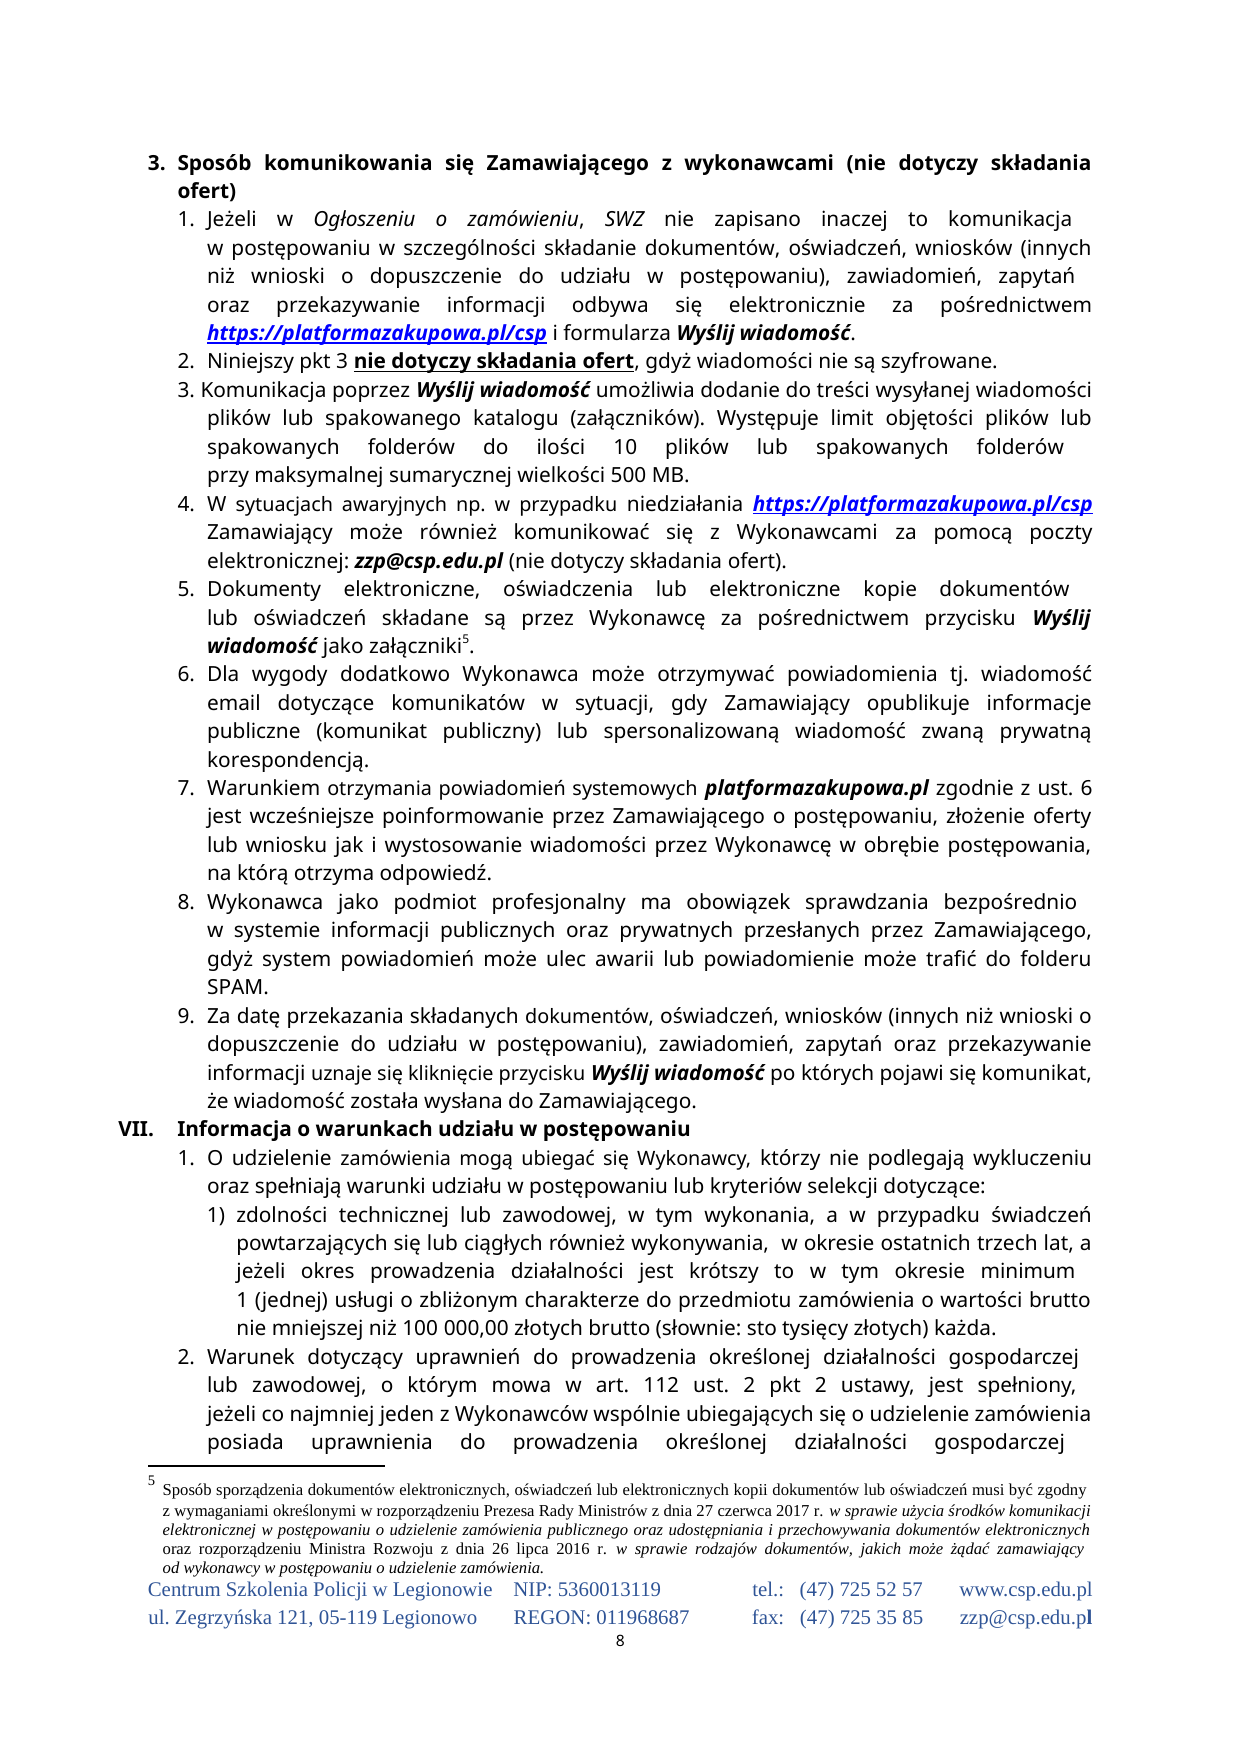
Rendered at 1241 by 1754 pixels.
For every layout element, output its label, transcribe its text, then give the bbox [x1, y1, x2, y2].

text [177, 1342, 1093, 1456]
text 8. Wykonawca jako podmiot profesjonalny ma obowiązek sprawdzania bezpośrednio w systemie informacji publicznych oraz prywatnych przesłanych przez Zamawiającego, gdyż system powiadomień może ulec awarii lub powiadomienie może trafić do folderu SPAM. [177, 887, 1093, 1001]
text 4. W sytuacjach awaryjnych np. w przypadku niedziałania https://platformazakupowa.pl/csp Zamawiający może również komunikować się z Wykonawcami za pomocą poczty elektronicznej: zzp@csp.edu.pl (nie dotyczy składania ofert). [177, 489, 1093, 574]
text 1. O udzielenie zamówienia mogą ubiegać się Wykonawcy, którzy nie podlegają wykluczeniu oraz spełniają warunki udziału w postępowaniu lub kryteriów selekcji dotyczące: [177, 1143, 1093, 1200]
text 9. Za datę przekazania składanych dokumentów, oświadczeń, wniosków (innych niż wnioski o dopuszczenie do udziału w postępowaniu), zawiadomień, zapytań oraz przekazywanie informacji uznaje się kliknięcie przycisku Wyślij wiadomość po których pojawi się komunikat, że wiadomość została wysłana do Zamawiającego. [177, 1001, 1093, 1114]
text 3. Komunikacja poprzez Wyślij wiadomość umożliwia dodanie do treści wysyłanej wiadomości plików lub spakowanego katalogu (załączników). Występuje limit objętości plików lub spakowanych folderów do ilości 10 plików lub spakowanych folderów przy maksymalnej sumarycznej wielkości 500 MB. [177, 375, 1093, 489]
text 1. Jeżeli w Ogłoszeniu o zamówieniu, SWZ nie zapisano inaczej to komunikacja w postępowaniu w szczególności składanie dokumentów, oświadczeń, wniosków (innych niż wnioski o dopuszczenie do udziału w postępowaniu), zawiadomień, zapytań oraz przekazywanie informacji odbywa się elektronicznie za pośrednictwem https://platformazakupowa.pl/csp i formularza Wyślij wiadomość. [177, 204, 1093, 347]
text 7. Warunkiem otrzymania powiadomień systemowych platformazakupowa.pl zgodnie z ust. 6 jest wcześniejsze poinformowanie przez Zamawiającego o postępowaniu, złożenie oferty lub wniosku jak i wystosowanie wiadomości przez Wykonawcę w obrębie postępowania, na którą otrzyma odpowiedź. [177, 773, 1093, 887]
text 6. Dla wygody dodatkowo Wykonawca może otrzymywać powiadomienia tj. wiadomość email dotyczące komunikatów w sytuacji, gdy Zamawiający opublikuje informacje publiczne (komunikat publiczny) lub spersonalizowaną wiadomość zwaną prywatną korespondencją. [177, 659, 1093, 773]
text 3. Sposób komunikowania się Zamawiającego z wykonawcami (nie dotyczy składania ofert) [148, 148, 1093, 204]
text 1) zdolności technicznej lub zawodowej, w tym wykonania, a w przypadku świadczeń powtarzających się lub ciągłych również wykonywania, w okresie ostatnich trzech lat, a jeżeli okres prowadzenia działalności jest krótszy to w tym okresie minimum 1 (jednej) usługi o zbliżonym charakterze do przedmiotu zamówienia o wartości brutto nie mniejszej niż 100 000,00 złotych brutto (słownie: sto tysięcy złotych) każda. [207, 1200, 1093, 1342]
text 5. Dokumenty elektroniczne, oświadczenia lub elektroniczne kopie dokumentów lub oświadczeń składane są przez Wykonawcę za pośrednictwem przycisku Wyślij wiadomość jako załączniki. [177, 574, 1093, 659]
text 2. Niniejszy pkt 3 nie dotyczy składania ofert, gdyż wiadomości nie są szyfrowane. [177, 347, 1093, 375]
text VII. Informacja o warunkach udziału w postępowaniu [118, 1114, 1093, 1143]
